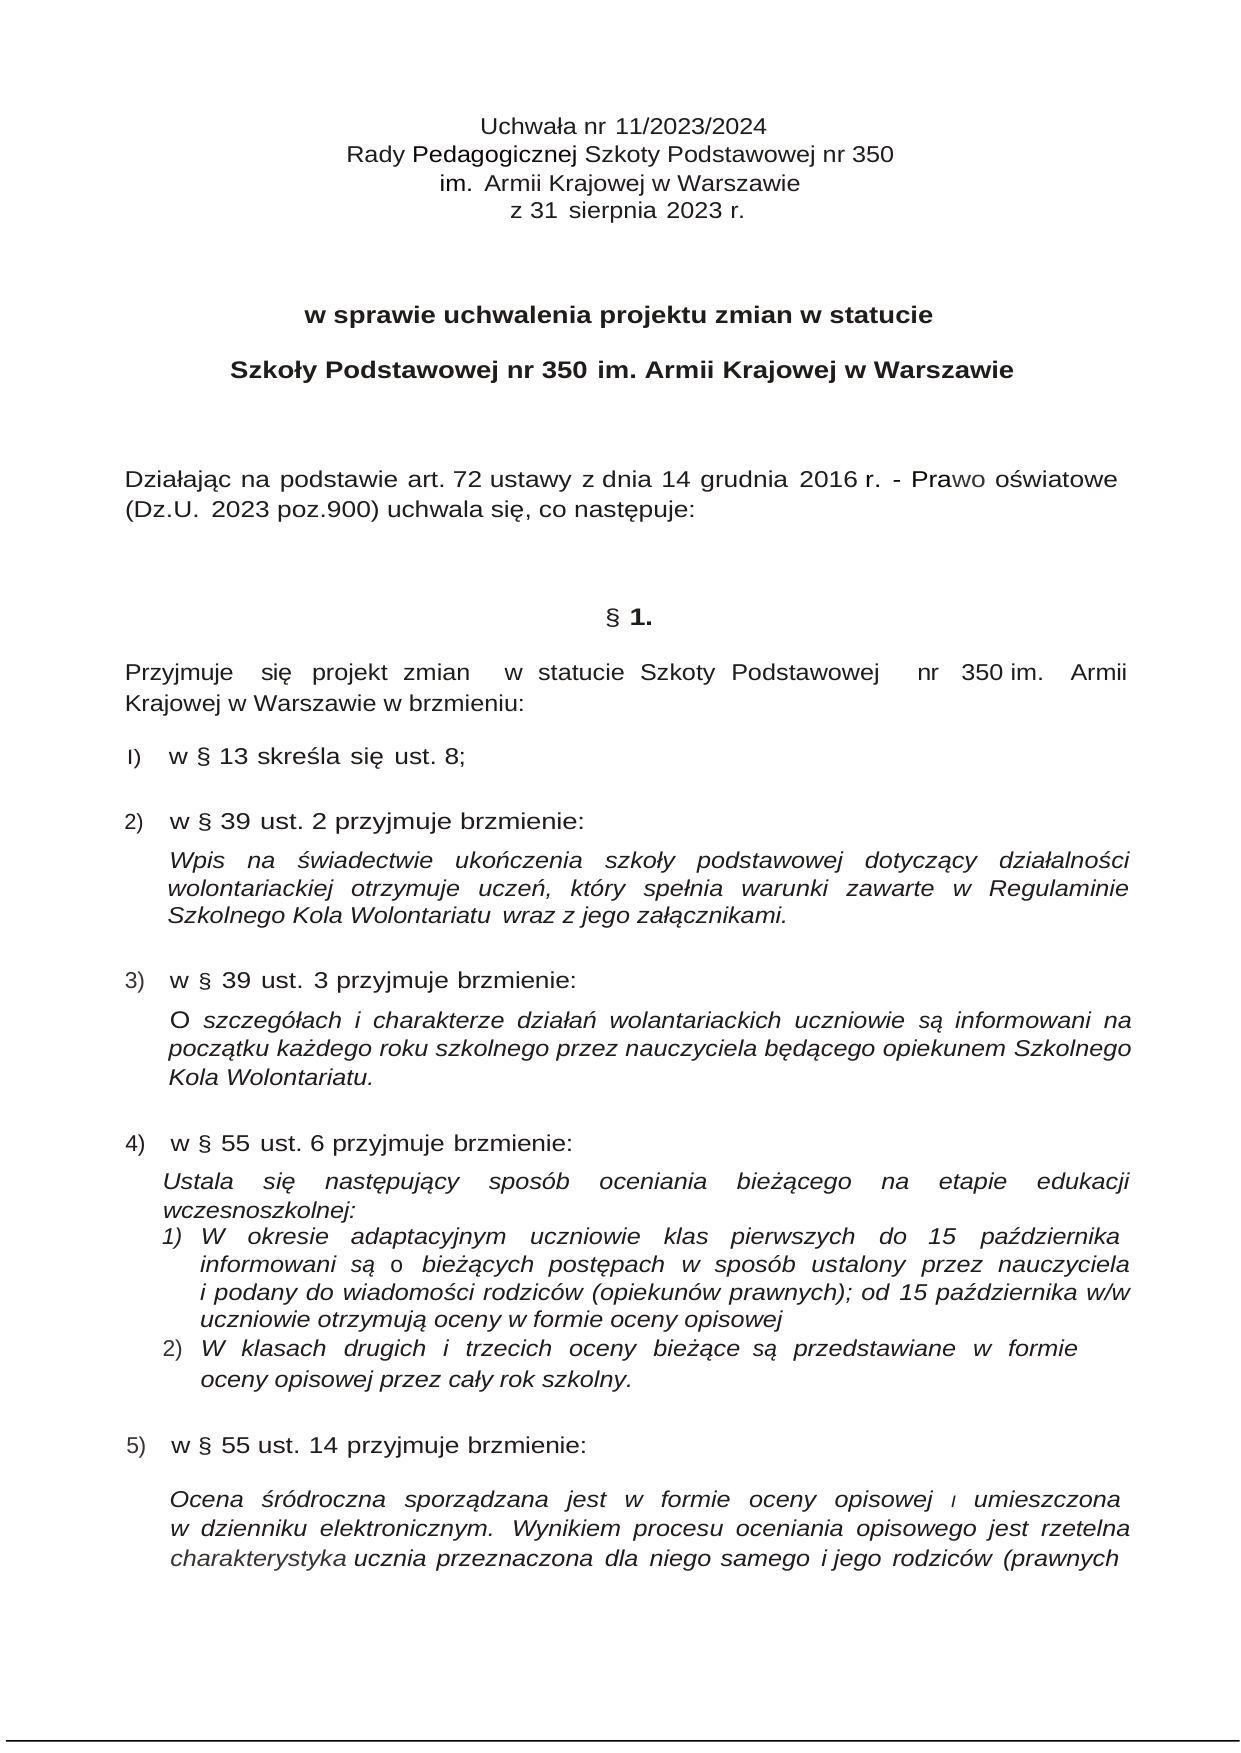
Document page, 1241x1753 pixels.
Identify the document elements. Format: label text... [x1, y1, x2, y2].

list W klasach drugich i trzecich oceny bieżące są przedstawiane w formie oceny opisowej przez cały rok szkolny. [162, 1335, 1078, 1392]
list w § 55 ust. 6 przyjmuje brzmienie: [125, 1129, 1142, 1156]
text Ustala się następujący sposób oceniania bieżącego na etapie edukacji wczesnoszkolnej: [162, 1168, 1131, 1223]
text Działając na podstawie art. 72 ustawy z dnia 14 grudnia 2016 r. - Prawo oświatowe (Dz.U. 2023 poz.900) uchwala się, co następuje: [124, 466, 1126, 523]
text Rady Pedagogicznej Szkoty Podstawowej nr 350 im. Armii Krajowej w Warszawie [331, 141, 909, 196]
text z 31 sierpnia 2023 r. [113, 198, 1142, 223]
text O szczegółach i charakterze działań wolantariackich uczniowie są informowani na początku każdego roku szkolnego przez nauczyciela będącego opiekunem Szkolnego Kola Wolontariatu. [168, 1006, 1132, 1090]
text § 1. [116, 602, 1142, 630]
text Uchwała nr 11/2023/2024 [106, 113, 1141, 139]
list w § 55 ust. 14 przyjmuje brzmienie: [126, 1432, 1142, 1459]
title w sprawie uchwalenia projektu zmian w statucie Szkoły Podstawowej nr 350 im. Armii Krajowej w Warszawie [230, 301, 1021, 384]
text Przyjmuje się projekt zmian w statucie Szkoty Podstawowej nr 350 im. Armii Krajowej w Warszawie w brzmieniu: [124, 658, 1131, 716]
list W okresie adaptacyjnym uczniowie klas pierwszych do 15 października [162, 1226, 1142, 1249]
text Ocena śródroczna sporządzana jest w formie oceny opisowej I umieszczona w dzienniku elektronicznym. Wynikiem procesu oceniania opisowego jest rzetelna charakterystyka ucznia przeznaczona dla niego samego i jego rodziców (prawnych [169, 1486, 1131, 1571]
list w § 39 ust. 2 przyjmuje brzmienie: [124, 808, 1142, 834]
list w § 39 ust. 3 przyjmuje brzmienie: [124, 967, 1142, 994]
text I) w § 13 skreśla się ust. 8; [127, 743, 1142, 769]
text informowani są o bieżących postępach w sposób ustalony przez nauczyciela i podany do wiadomości rodziców (opiekunów prawnych); od 15 października w/w uczniowie otrzymują oceny w formie oceny opisowej [200, 1251, 1130, 1333]
text Wpis na świadectwie ukończenia szkoły podstawowej dotyczący działalności wolontariackiej otrzymuje uczeń, który spełnia warunki zawarte w Regulaminie Szkolnego Kola Wolontariatu wraz z jego załącznikami. [167, 847, 1130, 929]
